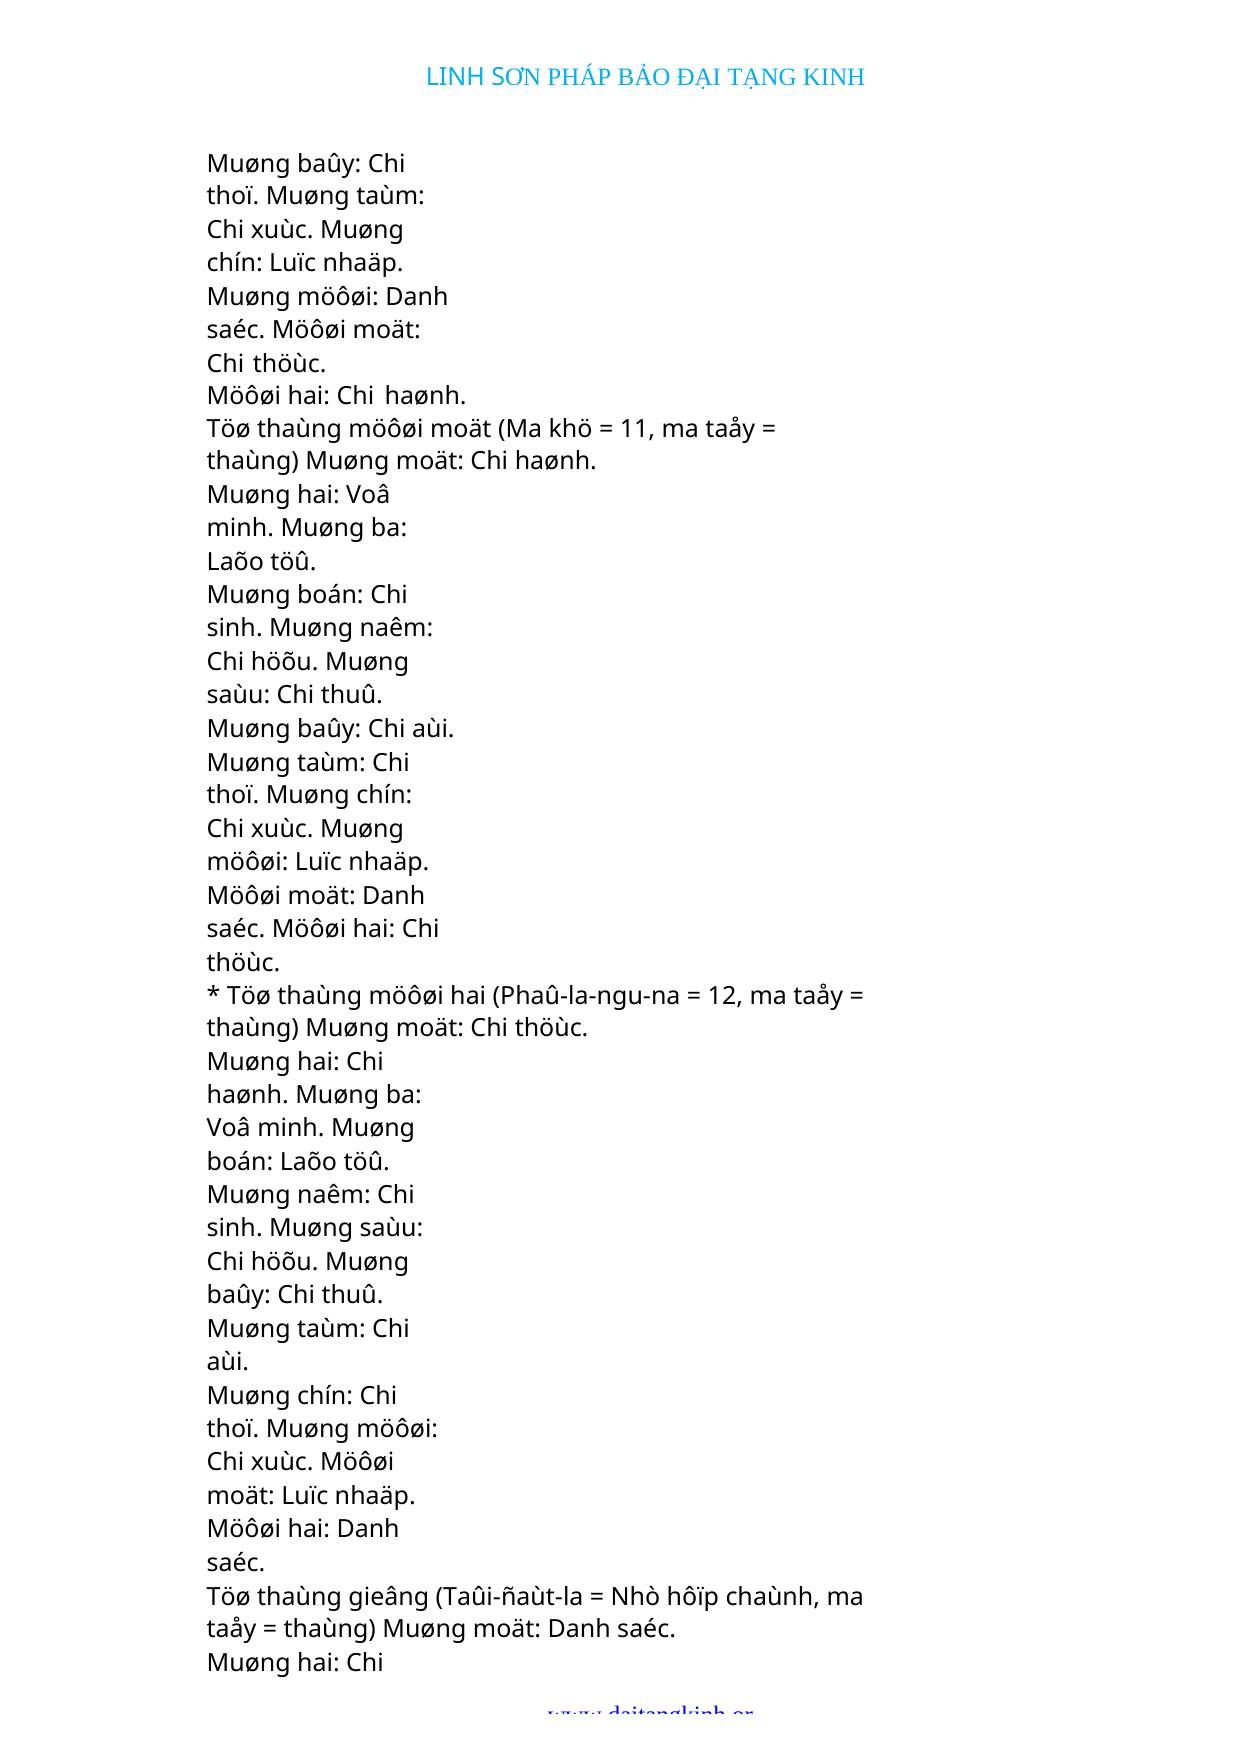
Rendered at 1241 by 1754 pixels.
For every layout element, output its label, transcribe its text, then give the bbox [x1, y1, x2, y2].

text Möôøi hai: Chi haønh. [206, 379, 1105, 410]
text Muøng baûy: Chi thoï. Muøng taùm: Chi xuùc. Muøng chín: Luïc nhaäp. Muøng möôøi: Danh saéc. Möôøi moät: Chi thöùc. [206, 145, 455, 379]
text Muøng taùm: Chi thoï. Muøng chín: Chi xuùc. Muøng möôøi: Luïc nhaäp. Möôøi moät: Danh saéc. Möôøi hai: Chi thöùc. [206, 744, 455, 978]
text Töø thaùng möôøi moät (Ma khö = 11, ma taåy = thaùng) Muøng moät: Chi haønh. [206, 410, 789, 477]
text Muøng boán: Chi sinh. Muøng naêm: Chi höõu. Muøng saùu: Chi thuû. Muøng baûy: Chi aùi. [206, 577, 455, 744]
text Töø thaùng gieâng (Taûi-ñaùt-la = Nhò hôïp chaùnh, ma taåy = thaùng) Muøng moät: Danh saéc. [206, 1578, 864, 1645]
text * Töø thaùng möôøi hai (Phaû-la-ngu-na = 12, ma taåy = thaùng) Muøng moät: Chi thöùc. [206, 978, 864, 1044]
text Muøng hai: Voâ minh. Muøng ba: Laõo töû. [206, 477, 455, 577]
text Muøng chín: Chi thoï. Muøng möôøi: Chi xuùc. Möôøi moät: Luïc nhaäp. Möôøi hai: Danh saéc. [206, 1378, 455, 1578]
text Muøng hai: Chi haønh. Muøng ba: Voâ minh. Muøng boán: Laõo töû. Muøng naêm: Chi sinh. Muøng saùu: Chi höõu. Muøng baûy: Chi thuû. Muøng taùm: Chi aùi. [206, 1044, 455, 1378]
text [206, 1645, 455, 1678]
